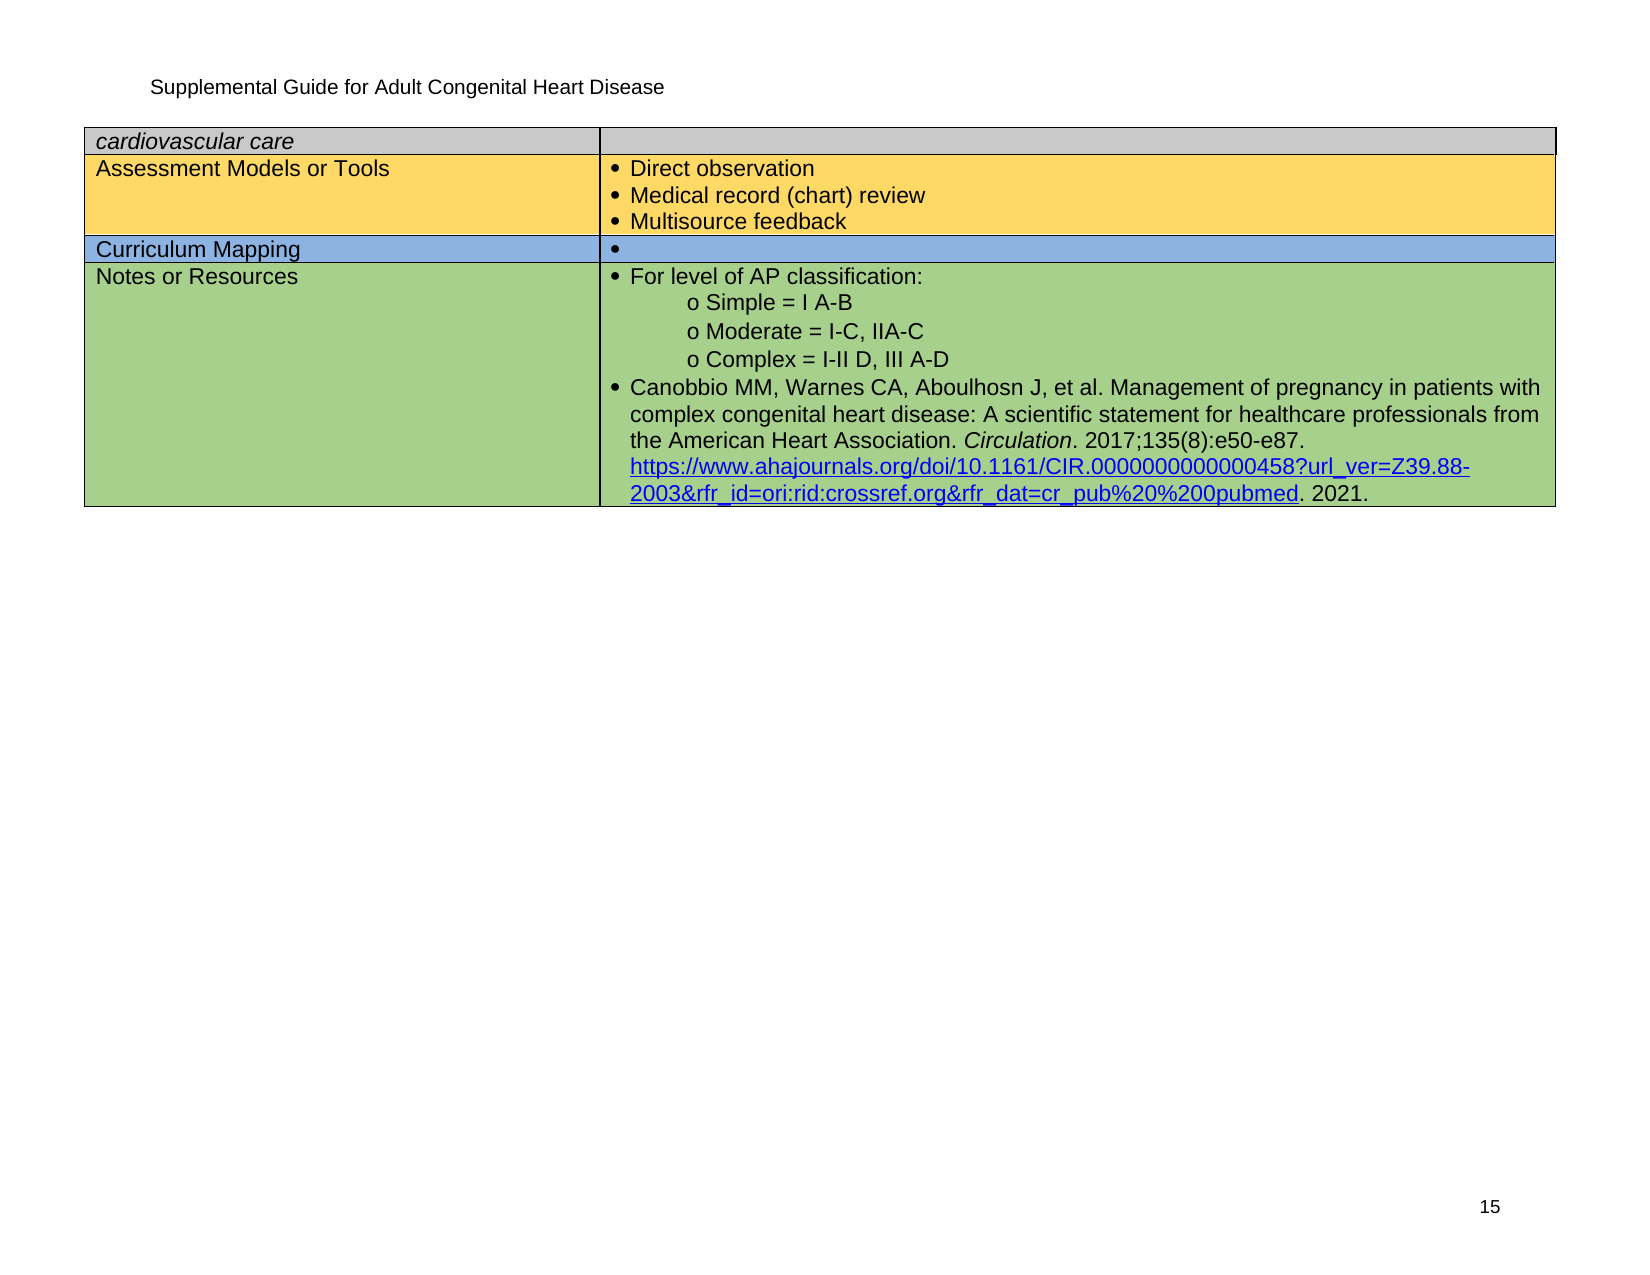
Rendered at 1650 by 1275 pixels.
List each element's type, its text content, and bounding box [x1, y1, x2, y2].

table_cell Direct observation Medical record (chart) review Multisource feedback [601, 154, 1555, 234]
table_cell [85, 128, 599, 154]
table_cell [601, 235, 1555, 262]
table_cell Notes or Resources [85, 263, 599, 506]
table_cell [601, 128, 1555, 154]
table_cell For level of AP classification: Simple = I A-B Moderate = I-C, IIA-C Complex = I-II D, III A-D Canobbio MM, Warnes CA, Aboulhosn J, et al. Management of pregnancy in patients with complex congenital heart disease: A scientific statement for healthcare professionals from the American Heart Association. Circulation. 2017;135(8):e50-e87. https://www.ahajournals.org/doi/10.1161/CIR.0000000000000458?url_ver=Z39.88-2003&rfr_id=ori:rid:crossref.org&rfr_dat=cr_pub%20%200pubmed. 2021. [601, 262, 1555, 506]
table_cell Assessment Models or Tools [85, 155, 599, 234]
table_cell Curriculum Mapping [85, 236, 599, 262]
